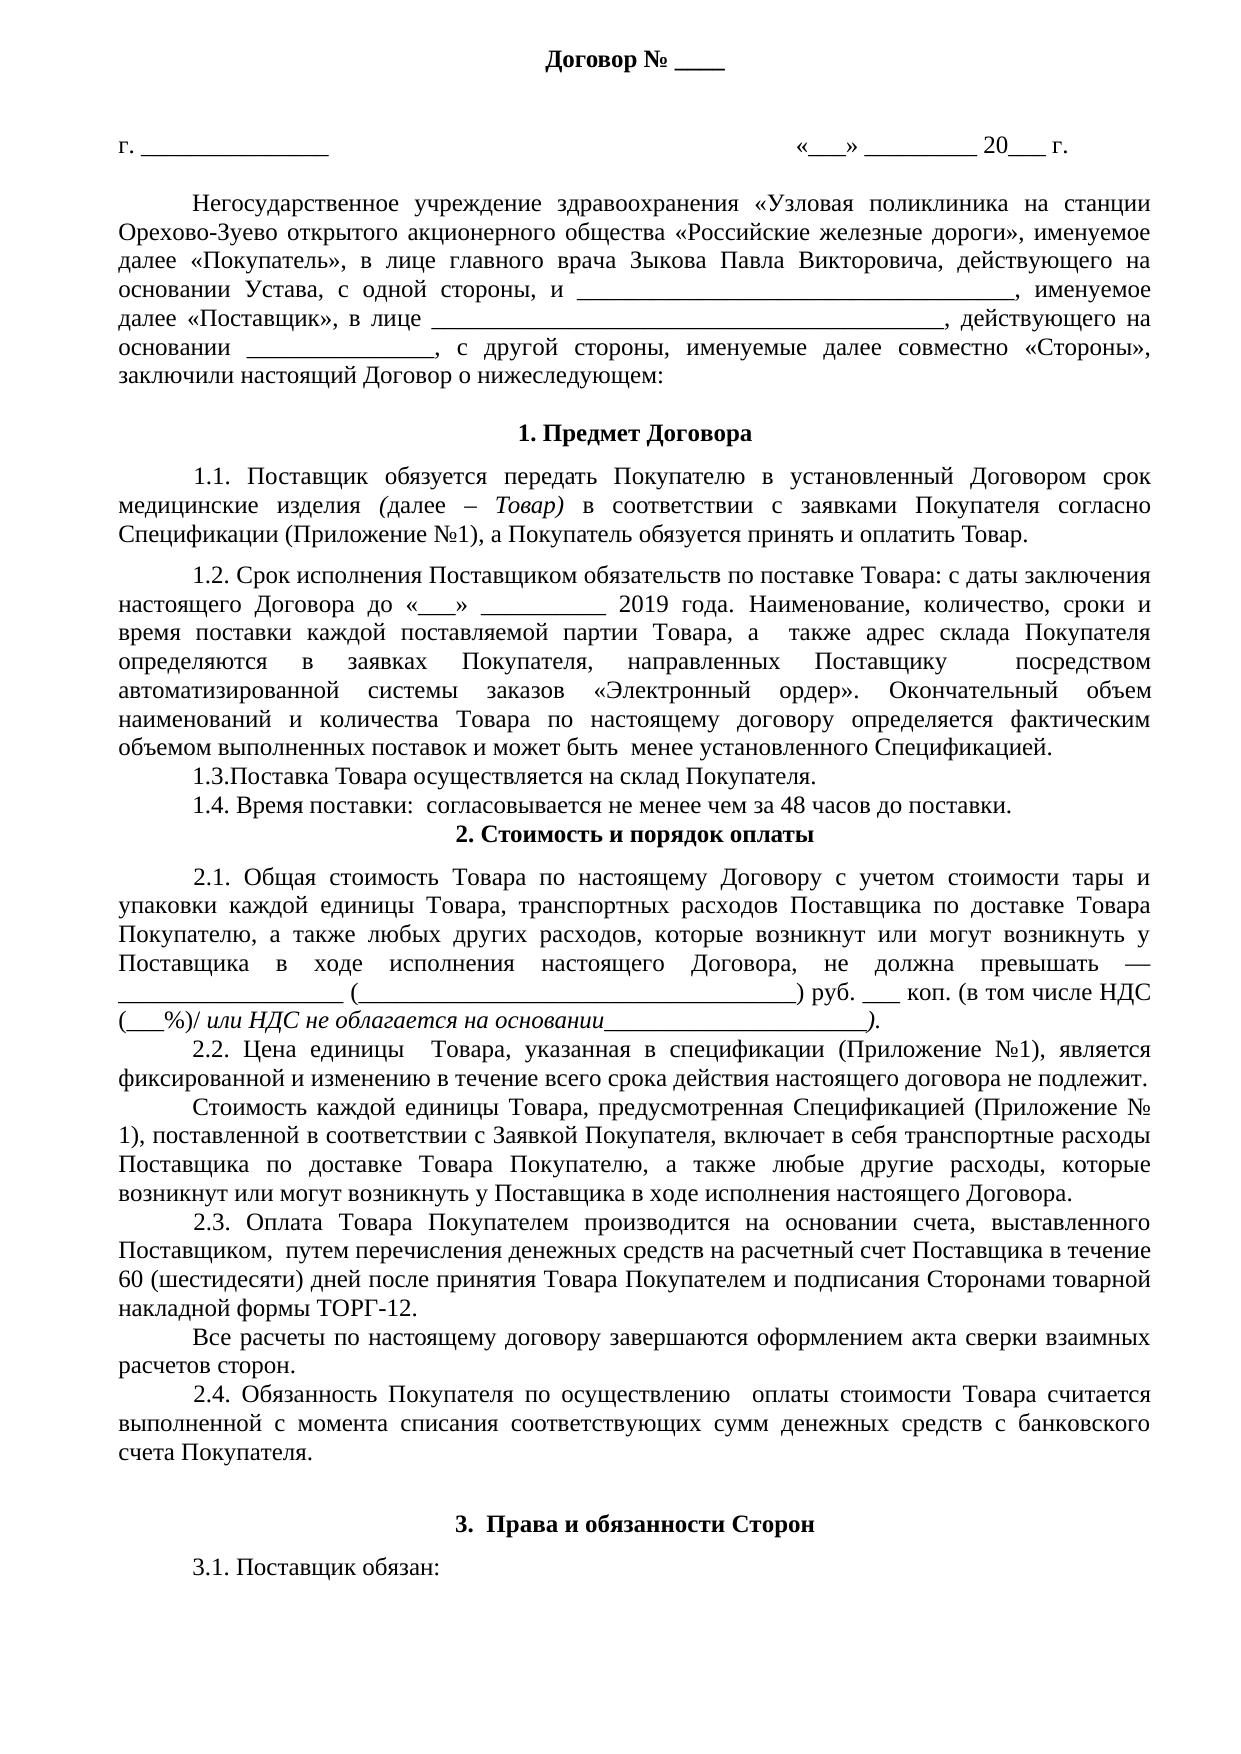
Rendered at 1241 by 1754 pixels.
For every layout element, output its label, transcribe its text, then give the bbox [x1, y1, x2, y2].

text Стоимость каждой единицы Товара, предусмотренная Спецификацией (Приложение № 1), поставленной в соответствии с Заявкой Покупателя, включает в себя транспортные расходы Поставщика по доставке Товара Покупателю, а также любые другие расходы, которые возникнут или могут возникнуть у Поставщика в ходе исполнения настоящего Договора. [118, 1092, 1152, 1207]
text Все расчеты по настоящему договору завершаются оформлением акта сверки взаимных расчетов сторон. [118, 1322, 1152, 1379]
text 2.4. Обязанность Покупателя по осуществлению оплаты стоимости Товара считается выполненной с момента списания соответствующих сумм денежных средств с банковского счета Покупателя. [118, 1379, 1152, 1466]
title Договор № ____ [118, 44, 1152, 73]
text 3. Права и обязанности Сторон [118, 1509, 1152, 1537]
text Негосударственное учреждение здравоохранения «Узловая поликлиника на станции Орехово-Зуево открытого акционерного общества «Российские железные дороги», именуемое далее «Покупатель», в лице главного врача Зыкова Павла Викторовича, действующего на основании Устава, с одной стороны, и ___________________________________, именуемое далее «Поставщик», в лице _________________________________________, действующего на основании _______________, с другой стороны, именуемые далее совместно «Стороны», заключили настоящий Договор о нижеследующем: [118, 188, 1152, 389]
text 1. Предмет Договора [118, 418, 1152, 447]
list 1.1. Поставщик обязуется передать Покупателю в установленный Договором срок медицинские изделия (далее – Товар) в соответствии с заявками Покупателя согласно Спецификации (Приложение №1), а Покупатель обязуется принять и оплатить Товар. [118, 461, 1152, 547]
text 1.2. Срок исполнения Поставщиком обязательств по поставке Товара: с даты заключения настоящего Договора до «___» __________ 2019 года. Наименование, количество, сроки и время поставки каждой поставляемой партии Товара, а также адрес склада Покупателя определяются в заявках Покупателя, направленных Поставщику посредством автоматизированной системы заказов «Электронный ордер». Окончательный объем наименований и количества Товара по настоящему договору определяется фактическим объемом выполненных поставок и может быть менее установленного Спецификацией. [118, 560, 1152, 761]
text 2.1. Общая стоимость Товара по настоящему Договору с учетом стоимости тары и упаковки каждой единицы Товара, транспортных расходов Поставщика по доставке Товара Покупателю, а также любых других расходов, которые возникнут или могут возникнуть у Поставщика в ходе исполнения настоящего Договора, не должна превышать — __________________ (___________________________________) руб. ___ коп. (в том числе НДС (___%)/ или НДС не облагается на основании_____________________). [118, 862, 1152, 1034]
text 1.3.Поставка Товара осуществляется на склад Покупателя. [118, 761, 1152, 790]
text г. _______________ «___» _________ 20___ г. [118, 131, 1152, 159]
text 2. Стоимость и порядок оплаты [118, 819, 1152, 847]
text 2.3. Оплата Товара Покупателем производится на основании счета, выставленного Поставщиком, путем перечисления денежных средств на расчетный счет Поставщика в течение 60 (шестидесяти) дней после принятия Товара Покупателем и подписания Сторонами товарной накладной формы ТОРГ-12. [118, 1207, 1152, 1322]
text 2.2. Цена единицы Товара, указанная в спецификации (Приложение №1), является фиксированной и изменению в течение всего срока действия настоящего договора не подлежит. [118, 1034, 1152, 1092]
text 1.4. Время поставки: согласовывается не менее чем за 48 часов до поставки. [118, 790, 1152, 819]
text 3.1. Поставщик обязан: [118, 1552, 1152, 1581]
